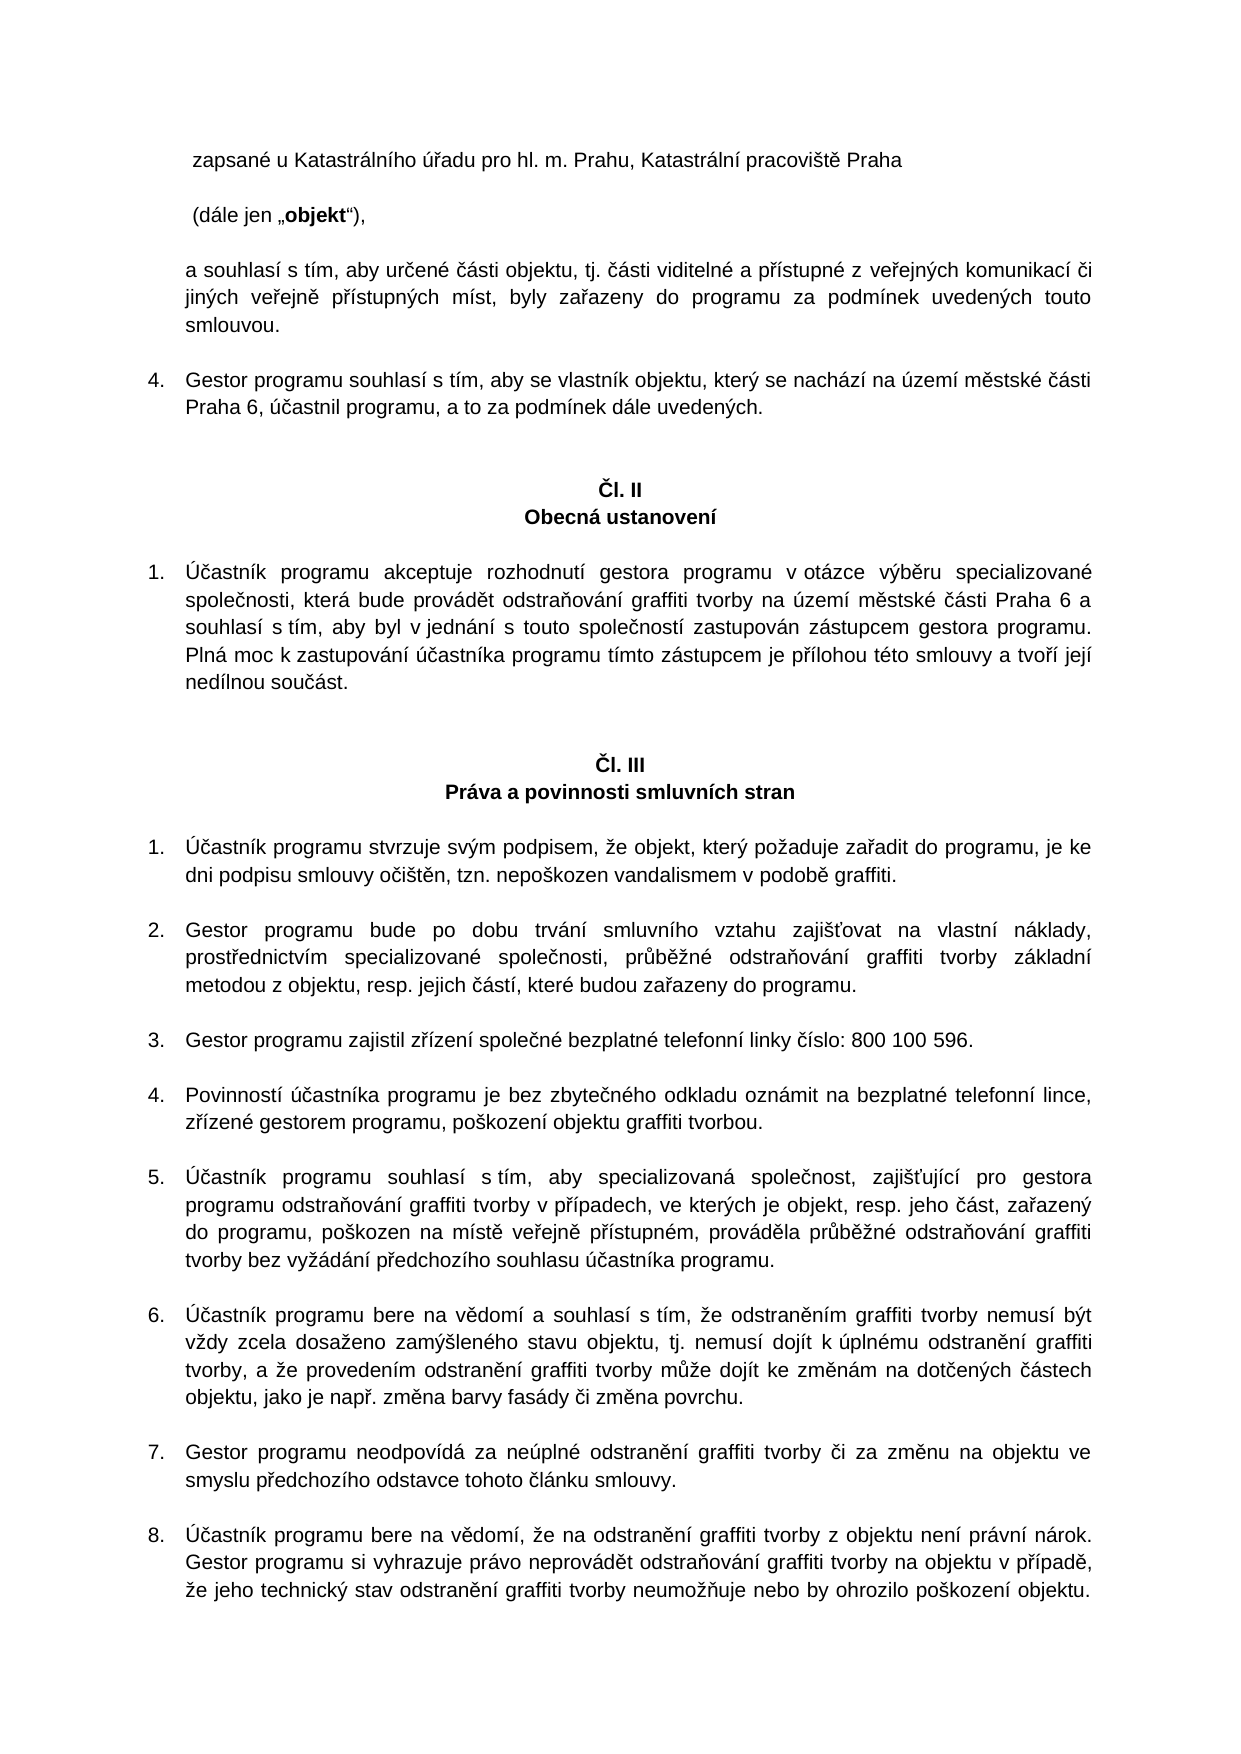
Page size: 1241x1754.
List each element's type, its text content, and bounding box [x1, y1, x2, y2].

text (dále jen „objekt“), [148, 203, 1093, 227]
text a souhlasí s tím, aby určené části objektu, tj. části viditelné a přístupné z veřejných komunikací či jiných veřejně přístupných míst, byly zařazeny do programu za podmínek uvedených touto smlouvou. [185, 258, 1093, 337]
subtitle Čl. II [148, 478, 1093, 502]
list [148, 1523, 1093, 1602]
text Čl. III [148, 753, 1093, 777]
subtitle Obecná ustanovení [148, 505, 1093, 529]
list Účastník programu stvrzuje svým podpisem, že objekt, který požaduje zařadit do programu, je ke dni podpisu smlouvy očištěn, tzn. nepoškozen vandalismem v podobě graffiti. [148, 835, 1093, 887]
text Práva a povinnosti smluvních stran [148, 780, 1093, 804]
list Gestor programu bude po dobu trvání smluvního vztahu zajišťovat na vlastní náklady, prostřednictvím specializované společnosti, průběžné odstraňování graffiti tvorby základní metodou z objektu, resp. jejich částí, které budou zařazeny do programu. [148, 918, 1093, 997]
list Účastník programu akceptuje rozhodnutí gestora programu v otázce výběru specializované společnosti, která bude provádět odstraňování graffiti tvorby na území městské části Praha souhlasí s tím, aby byl v jednání s touto společností zastupován zástupcem gestora programu. Plná moc k zastupování účastníka programu tímto zástupcem je přílohou této smlouvy a tvoří její nedílnou součást. [148, 560, 1093, 694]
list Gestor programu zajistil zřízení společné bezplatné telefonní linky číslo: 800 100 596. [148, 1028, 1093, 1052]
list Účastník programu bere na vědomí a souhlasí s tím, že odstraněním graffiti tvorby nemusí být vždy zcela dosaženo zamýšleného stavu objektu, tj. nemusí dojít k úplnému odstranění graffiti tvorby, a že provedením odstranění graffiti tvorby může dojít ke změnám na dotčených částech objektu, jako je např. změna barvy fasády či změna povrchu. [148, 1303, 1093, 1409]
list Povinností účastníka programu je bez zbytečného odkladu oznámit na bezplatné telefonní lince, zřízené gestorem programu, poškození objektu graffiti tvorbou. [148, 1083, 1093, 1134]
list Gestor programu neodpovídá za neúplné odstranění graffiti tvorby či za změnu na objektu ve smyslu předchozího odstavce tohoto článku smlouvy. [148, 1440, 1093, 1492]
list Gestor programu souhlasí s tím, aby se vlastník objektu, který se nachází na území městské části Praha 6, účastnil programu, a to za podmínek dále uvedených. [148, 368, 1093, 419]
text zapsané u Katastrálního úřadu pro hl. m. Prahu, Katastrální pracoviště Praha [148, 148, 1093, 172]
list Účastník programu souhlasí s tím, aby specializovaná společnost, zajišťující pro gestora programu odstraňování graffiti tvorby v případech, ve kterých je objekt, resp. jeho část, zařazený do programu, poškozen na místě veřejně přístupném, prováděla průběžné odstraňování graffiti tvorby bez vyžádání předchozího souhlasu účastníka programu. [148, 1165, 1093, 1272]
